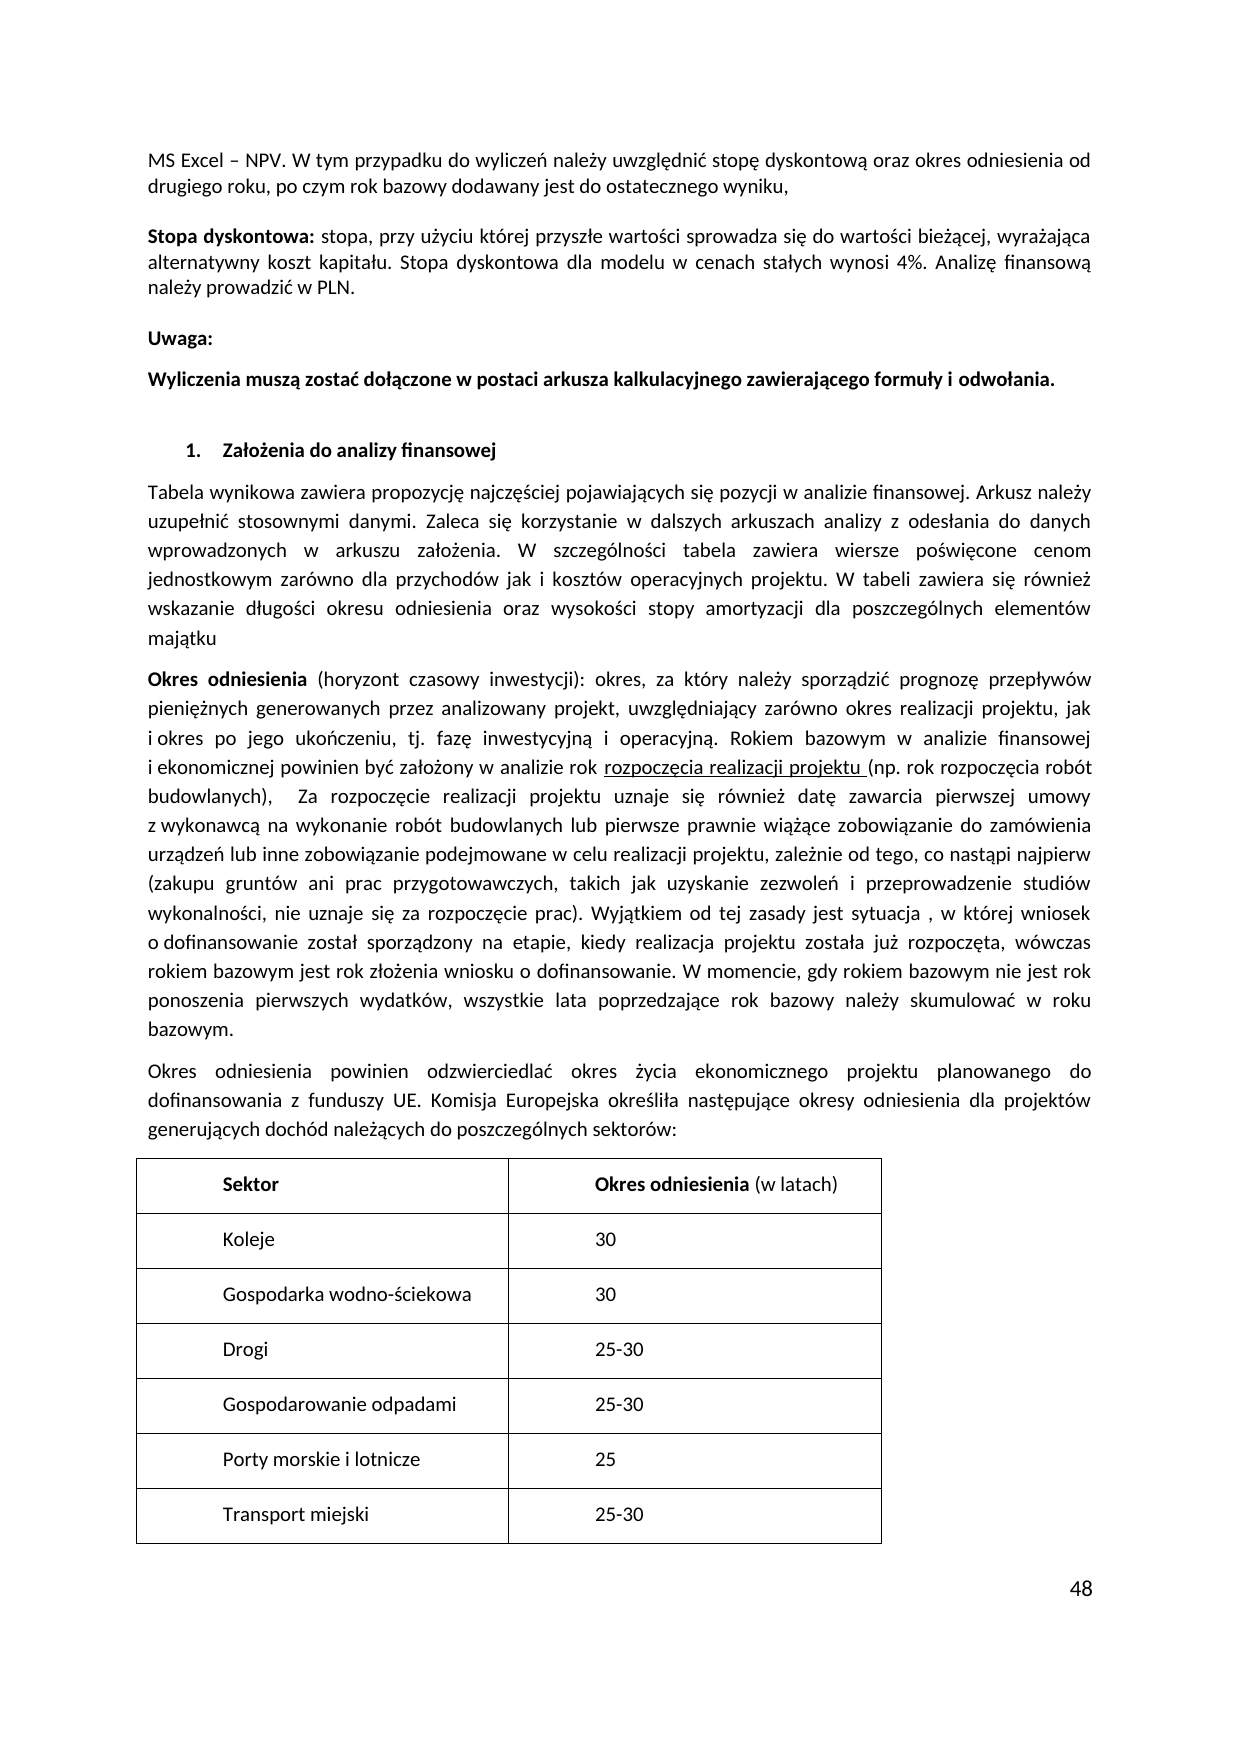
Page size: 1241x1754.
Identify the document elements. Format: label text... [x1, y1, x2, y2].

table_header Sektor [137, 1159, 508, 1213]
table_cell 30 [509, 1214, 881, 1268]
text Stopa dyskontowa: stopa, przy użyciu której przyszłe wartości sprowadza się do wartości bieżącej, wyrażająca alternatywny koszt kapitału. Stopa dyskontowa dla modelu w cenach stałych wynosi 4%. Analizę finansową należy prowadzić w PLN. [148, 223, 1093, 300]
table_cell 30 [509, 1269, 881, 1323]
table_cell 25-30 [509, 1379, 881, 1433]
table_cell Gospodarowanie odpadami [137, 1379, 508, 1433]
table_cell 25 [509, 1434, 881, 1488]
list Założenia do analizy finansowej [185, 437, 1093, 463]
table_cell Transport miejski [137, 1489, 508, 1543]
table_cell 25-30 [509, 1324, 881, 1378]
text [148, 148, 1093, 198]
table_cell Gospodarka wodno-ściekowa [137, 1269, 508, 1323]
list Wyliczenia muszą zostać dołączone w postaci arkusza kalkulacyjnego zawierającego formuły i odwołania. [148, 366, 1093, 392]
list Okres odniesienia (horyzont czasowy inwestycji): okres, za który należy sporządzić prognozę przepływów pieniężnych generowanych przez analizowany projekt, uwzględniający zarówno okres realizacji projektu, jak i okres po jego ukończeniu, tj. fazę inwestycyjną i operacyjną. Rokiem bazowym w analizie finansowej i ekonomicznej powinien być założony w analizie rok rozpoczęcia realizacji projektu (np. rok rozpoczęcia robót budowlanych), Za rozpoczęcie realizacji projektu uznaje się również datę zawarcia pierwszej umowy z wykonawcą na wykonanie robót budowlanych lub pierwsze prawnie wiążące zobowiązanie do zamówienia urządzeń lub inne zobowiązanie podejmowane w celu realizacji projektu, zależnie od tego, co nastąpi najpierw (zakupu gruntów ani prac przygotowawczych, takich jak uzyskanie zezwoleń i przeprowadzenie studiów wykonalności, nie uznaje się za rozpoczęcie prac). Wyjątkiem od tej zasady jest sytuacja , w której wniosek o dofinansowanie został sporządzony na etapie, kiedy realizacja projektu została już rozpoczęta, wówczas rokiem bazowym jest rok złożenia wniosku o dofinansowanie. W momencie, gdy rokiem bazowym nie jest rok ponoszenia pierwszych wydatków, wszystkie lata poprzedzające rok bazowy należy skumulować w roku bazowym. [148, 666, 1093, 1042]
list Okres odniesienia powinien odzwierciedlać okres życia ekonomicznego projektu planowanego do dofinansowania z funduszy UE. Komisja Europejska określiła następujące okresy odniesienia dla projektów generujących dochód należących do poszczególnych sektorów: [148, 1058, 1093, 1142]
list Tabela wynikowa zawiera propozycję najczęściej pojawiających się pozycji w analizie finansowej. Arkusz należy uzupełnić stosownymi danymi. Zaleca się korzystanie w dalszych arkuszach analizy z odesłania do danych wprowadzonych w arkuszu założenia. W szczególności tabela zawiera wiersze poświęcone cenom jednostkowym zarówno dla przychodów jak i kosztów operacyjnych projektu. W tabeli zawiera się również wskazanie długości okresu odniesienia oraz wysokości stopy amortyzacji dla poszczególnych elementów majątku [148, 479, 1093, 650]
table_cell Porty morskie i lotnicze [137, 1434, 508, 1488]
table_header Okres odniesienia (w latach) [509, 1159, 881, 1213]
list Uwaga: [148, 325, 1093, 350]
table_cell Koleje [137, 1214, 508, 1268]
table_cell Drogi [137, 1324, 508, 1378]
table_cell 25-30 [509, 1489, 881, 1543]
